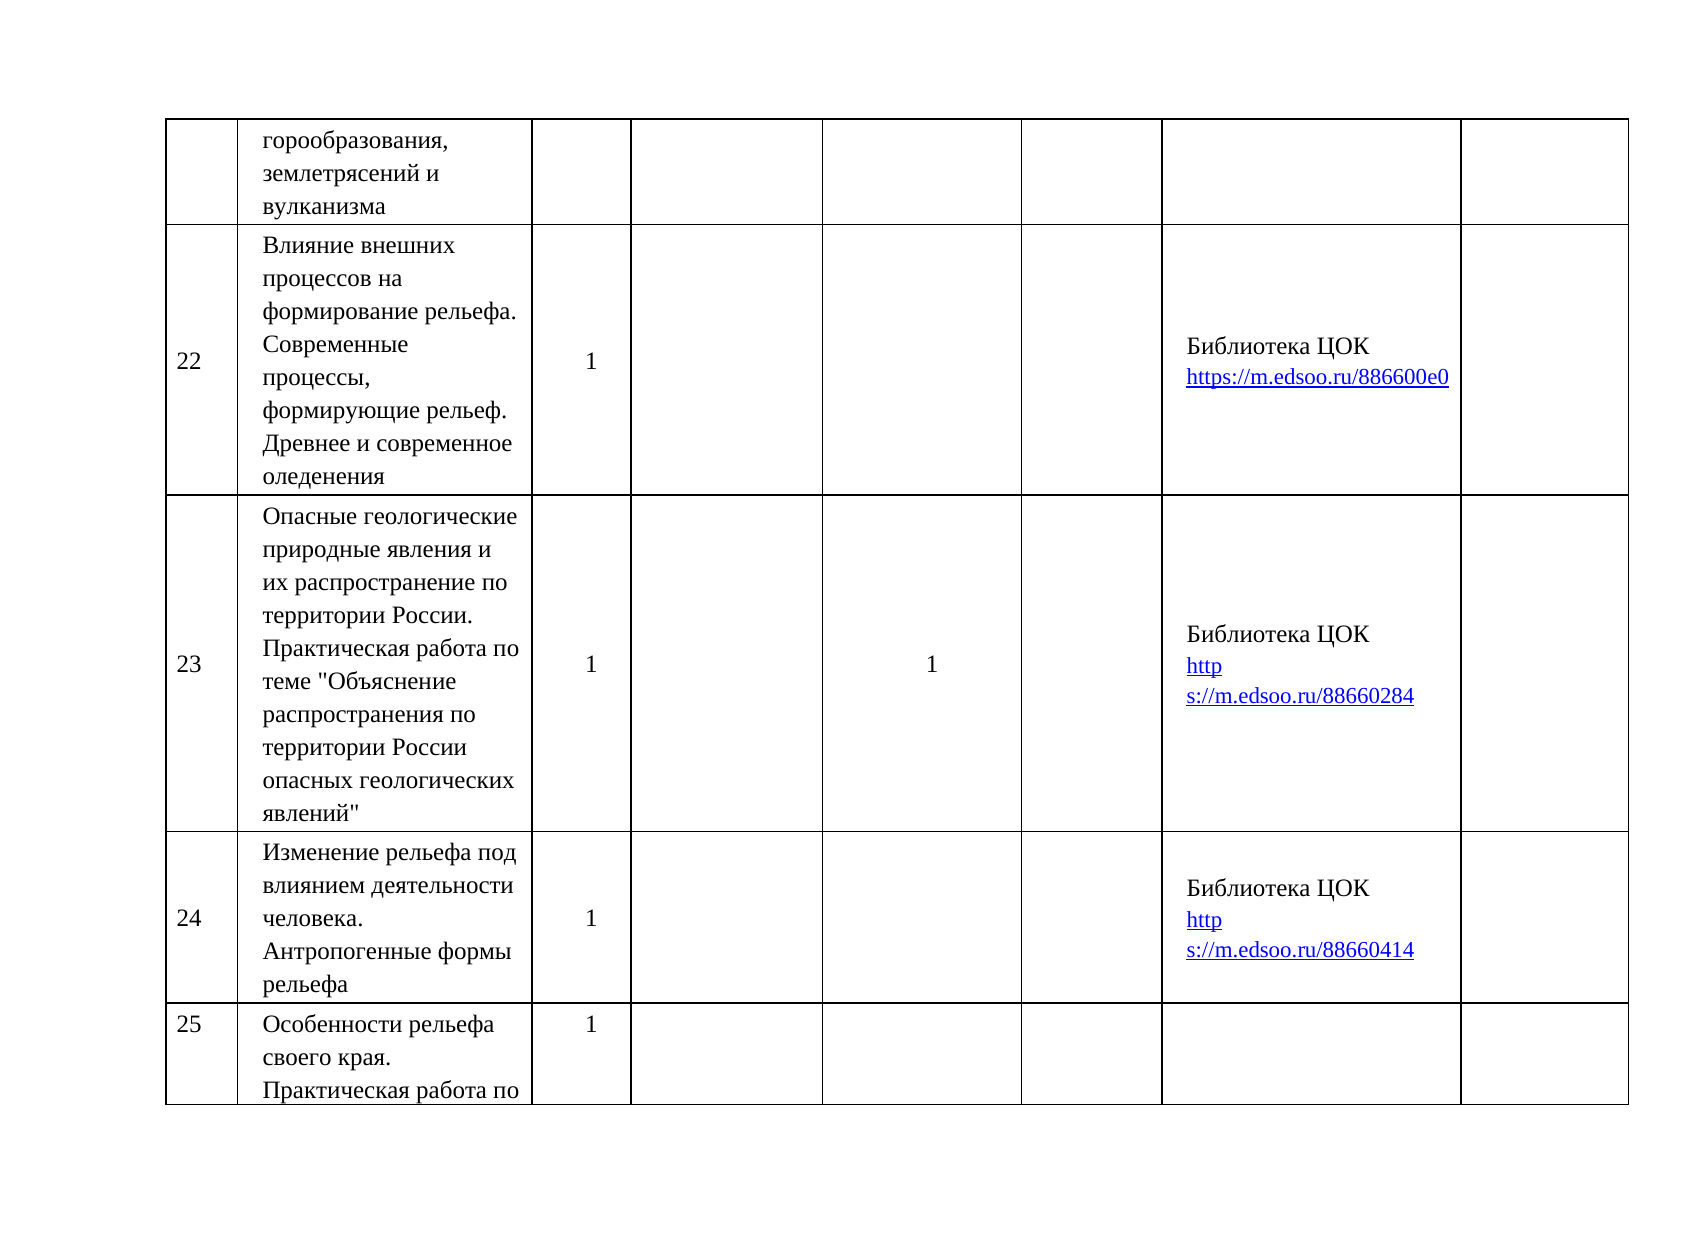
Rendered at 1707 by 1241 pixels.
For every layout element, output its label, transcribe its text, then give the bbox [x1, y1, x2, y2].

table_cell 1 [823, 496, 1021, 831]
table_cell Опасные геологические природные явления и их распространение по территории России. Практическая работа по теме "Объяснение распространения по территории России опасных геологических явлений" [238, 496, 531, 831]
table_cell 21 [167, 120, 237, 223]
table_cell [632, 832, 822, 1002]
table_cell [823, 120, 1021, 223]
table_cell [1462, 496, 1628, 831]
table_cell [1022, 1004, 1161, 1104]
table_cell 23 [167, 496, 237, 831]
table_cell Изменение рельефа под влиянием деятельности человека. Антропогенные формы рельефа [238, 832, 531, 1002]
table_cell [1462, 832, 1628, 1002]
table_cell [1163, 1004, 1460, 1104]
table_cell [238, 120, 531, 223]
table_cell Библиотека ЦОК https://m.edsoo.ru/886600e0 [1163, 225, 1460, 494]
table_cell Влияние внешних процессов на формирование рельефа. Современные процессы, формирующие рельеф. Древнее и современное оледенения [238, 225, 531, 494]
table_cell 22 [167, 225, 237, 494]
table_cell 1 [533, 832, 630, 1002]
table_cell [1462, 225, 1628, 494]
table_cell 1 [533, 1004, 630, 1104]
table_cell Библиотека ЦОК https://m.edsoo.ru/88660284 [1163, 496, 1460, 831]
table_cell [823, 225, 1021, 494]
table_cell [238, 1004, 531, 1104]
table_cell 25 [167, 1004, 237, 1104]
table_cell [1462, 1004, 1628, 1104]
table_cell [1022, 120, 1161, 223]
table_cell 1 [533, 225, 630, 494]
table_cell [823, 1004, 1021, 1104]
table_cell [1163, 120, 1460, 223]
table_cell [1022, 496, 1161, 831]
table_cell 1 [533, 120, 630, 223]
table_cell [1022, 225, 1161, 494]
table_cell Библиотека ЦОК https://m.edsoo.ru/88660414 [1163, 832, 1460, 1002]
table_cell [632, 120, 822, 223]
table_cell [632, 1004, 822, 1104]
table_cell 24 [167, 832, 237, 1002]
table_cell [1022, 832, 1161, 1002]
table_cell [823, 832, 1021, 1002]
table_cell [632, 225, 822, 494]
table_cell 1 [533, 496, 630, 831]
table_cell [632, 496, 822, 831]
table_cell [1462, 120, 1628, 223]
